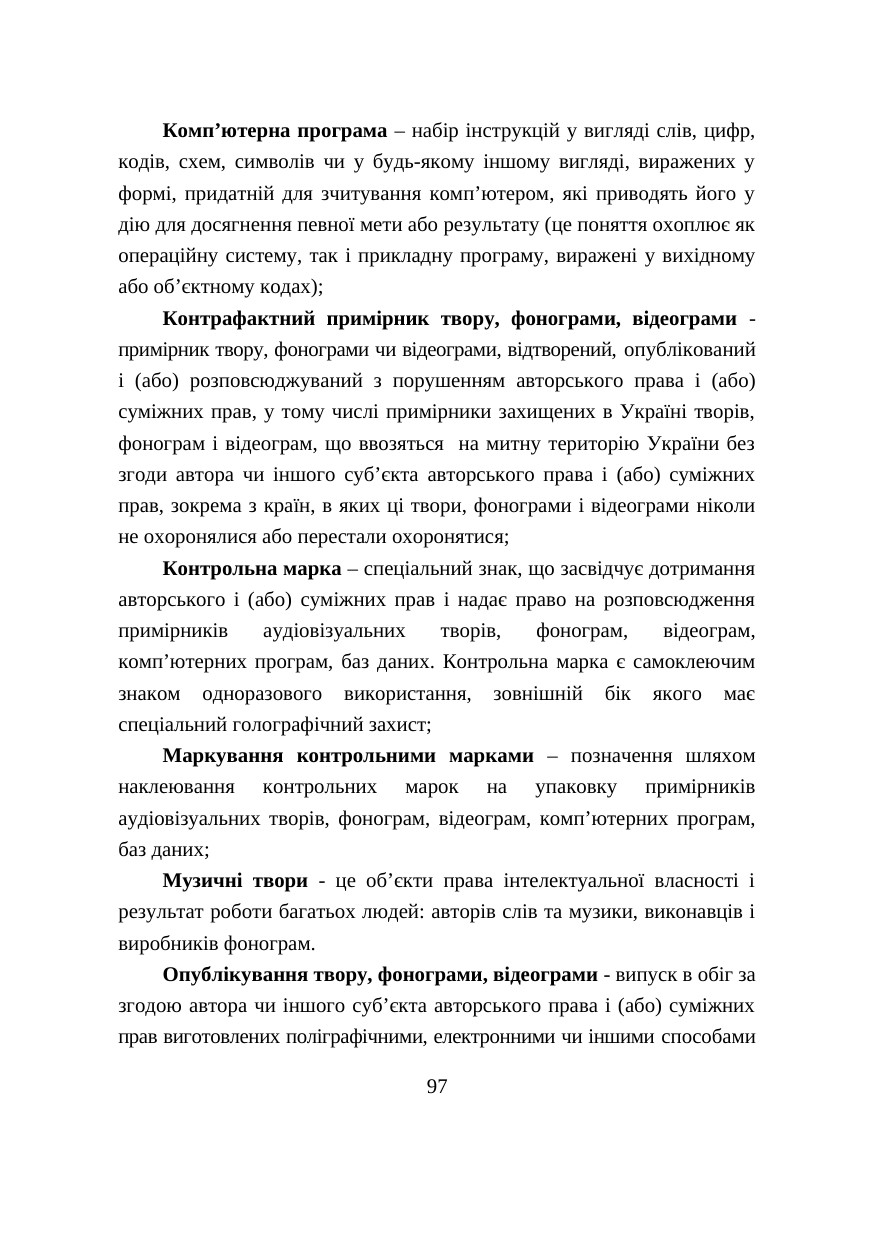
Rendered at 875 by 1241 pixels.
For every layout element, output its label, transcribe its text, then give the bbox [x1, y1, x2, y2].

text Контрольна марка – спеціальний знак, що засвідчує дотримання авторського і (або) суміжних прав і надає право на розповсюдження примірників аудіовізуальних творів, фонограм, відеограм, комп’ютерних програм, баз даних. Контрольна марка є самоклеючим знаком одноразового використання, зовнішній бік якого має спеціальний голографічний захист; [118, 556, 756, 736]
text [118, 962, 756, 1048]
text Комп’ютерна програма – набір інструкцій у вигляді слів, цифр, кодів, схем, символів чи у будь-якому іншому вигляді, виражених у формі, придатній для зчитування комп’ютером, які приводять його у дію для досягнення певної мети або результату (це поняття охоплює як операційну систему, так і прикладну програму, виражені у вихідному або об’єктному кодах); [118, 118, 756, 298]
text Контрафактний примірник твору, фонограми, відеограми - примірник твору, фонограми чи відеограми, відтворений, опублікований і (або) розповсюджуваний з порушенням авторського права і (або) суміжних прав, у тому числі примірники захищених в Україні творів, фонограм і відеограм, що ввозяться на митну територію України без згоди автора чи іншого суб’єкта авторського права і (або) суміжних прав, зокрема з країн, в яких ці твори, фонограми і відеограми ніколи не охоронялися або перестали охоронятися; [118, 306, 756, 548]
text Музичні твори - це об’єкти права інтелектуальної власності і результат роботи багатьох людей: авторів слів та музики, виконавців і виробників фонограм. [118, 868, 756, 955]
text Маркування контрольними марками – позначення шляхом наклеювання контрольних марок на упаковку примірників аудіовізуальних творів, фонограм, відеограм, комп’ютерних програм, баз даних; [118, 743, 756, 861]
